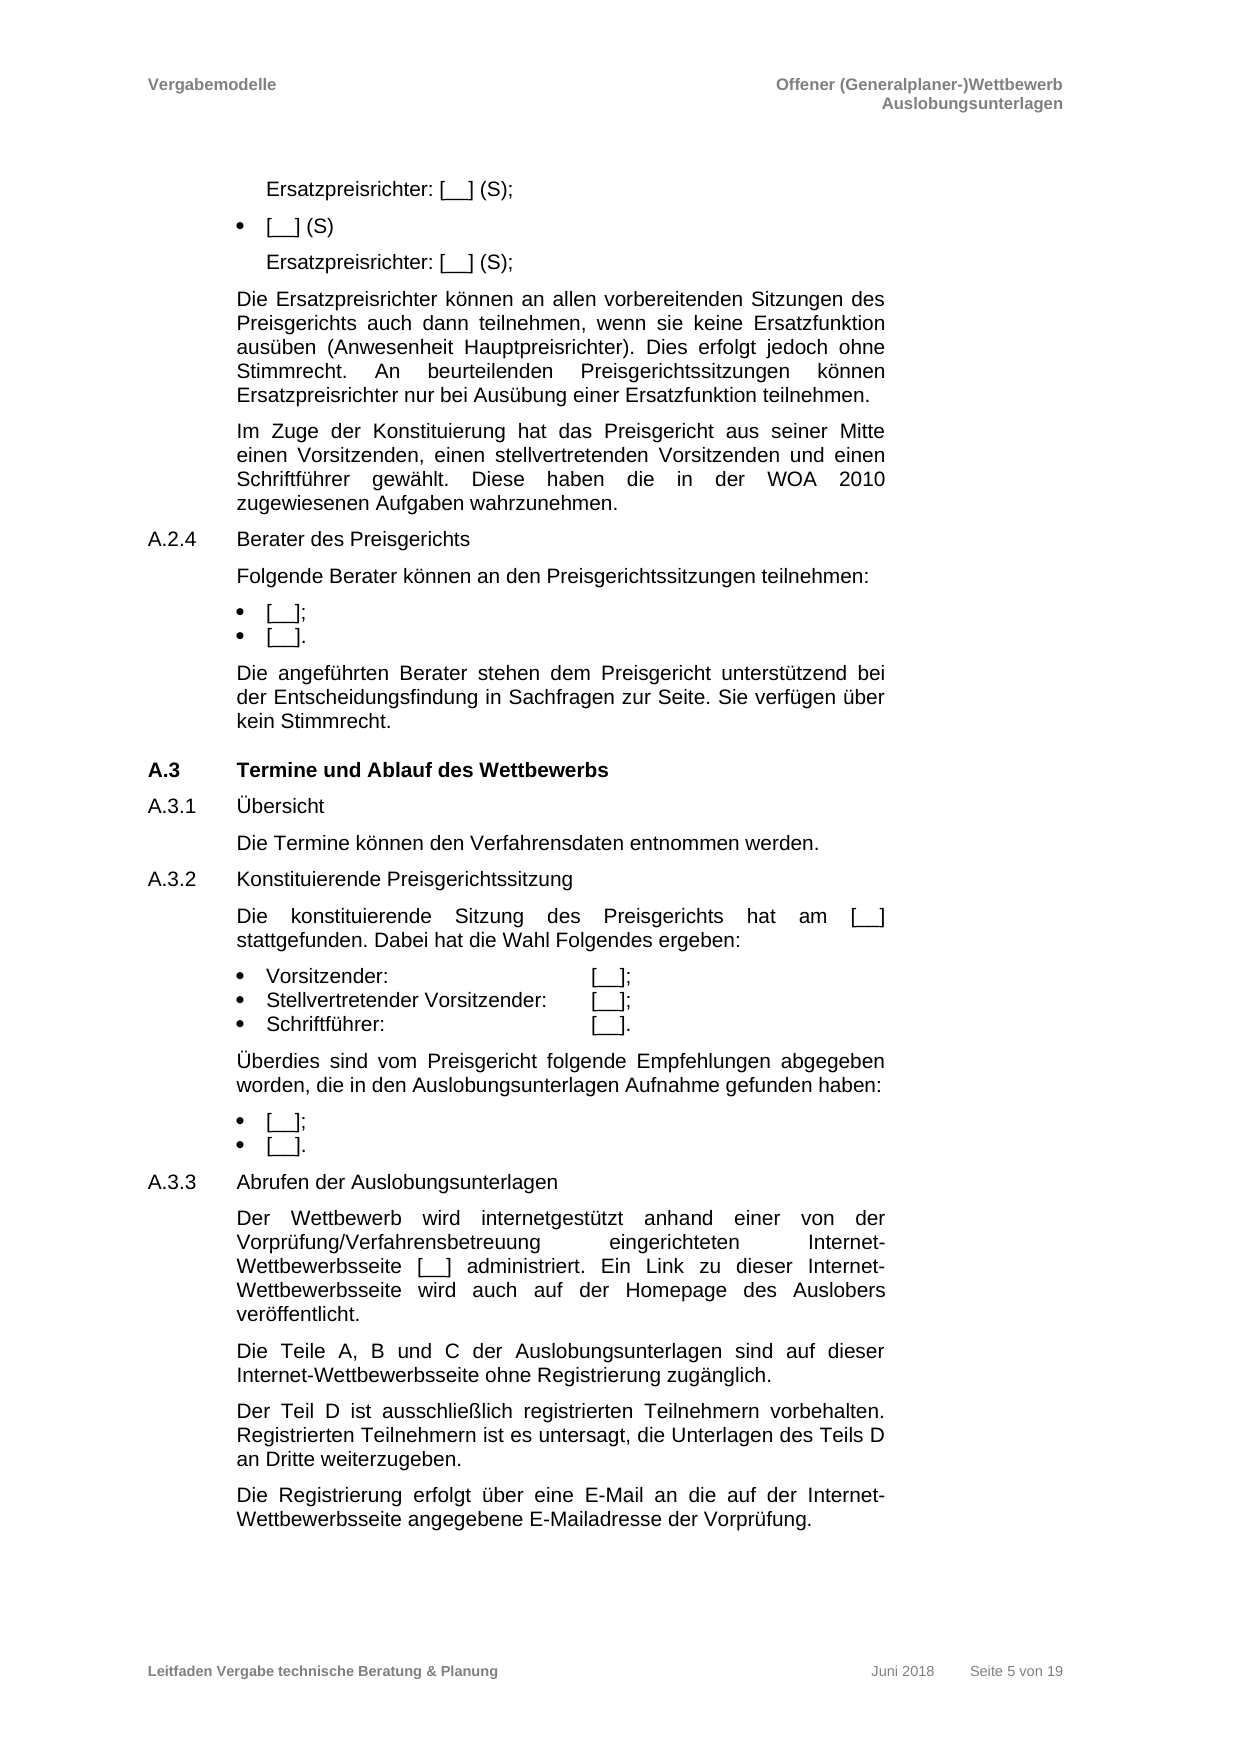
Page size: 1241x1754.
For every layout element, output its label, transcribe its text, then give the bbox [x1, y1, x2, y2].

list [__]; [236, 1109, 886, 1133]
text Die konstituierende Sitzung des Preisgerichts hat am [__] stattgefunden. Dabei hat die Wahl Folgendes ergeben: [236, 903, 886, 951]
subtitle A.3 Termine und Ablauf des Wettbewerbs [148, 758, 886, 782]
text Die Teile A, B und C der Auslobungsunterlagen sind auf dieser Internet-Wettbewerbsseite ohne Registrierung zugänglich. [236, 1338, 886, 1386]
subtitle A.3.3 Abrufen der Auslobungsunterlagen [148, 1170, 886, 1194]
list Ersatzpreisrichter: [__] (S); [266, 250, 886, 274]
text Überdies sind vom Preisgericht folgende Empfehlungen abgegeben worden, die in den Auslobungsunterlagen Aufnahme gefunden haben: [236, 1049, 886, 1097]
list [__] (S) [236, 214, 886, 238]
list [__]. [236, 624, 886, 648]
list Vorsitzender: [__]; [236, 964, 886, 988]
list [__]. [236, 1133, 886, 1157]
text Die Termine können den Verfahrensdaten entnommen werden. [236, 831, 886, 854]
list [__]; [236, 600, 886, 624]
subtitle A.3.2 Konstituierende Preisgerichtssitzung [148, 867, 886, 891]
text Der Teil D ist ausschließlich registrierten Teilnehmern vorbehalten. Registrierten Teilnehmern ist es untersagt, die Unterlagen des Teils D an Dritte weiterzugeben. [236, 1399, 886, 1471]
subtitle A.2.4 Berater des Preisgerichts [148, 527, 886, 551]
list Schriftführer: [__]. [236, 1012, 886, 1036]
subtitle A.3.1 Übersicht [148, 794, 886, 818]
text Die Registrierung erfolgt über eine E-Mail an die auf der Internet-Wettbewerbsseite angegebene E-Mailadresse der Vorprüfung. [236, 1483, 886, 1531]
list Ersatzpreisrichter: [__] (S); [266, 177, 886, 201]
text Die angeführten Berater stehen dem Preisgericht unterstützend bei der Entscheidungsfindung in Sachfragen zur Seite. Sie verfügen über kein Stimmrecht. [236, 661, 886, 733]
text Der Wettbewerb wird internetgestützt anhand einer von der Vorprüfung/Verfahrensbetreuung eingerichteten Internet-Wettbewerbsseite [__] administriert. Ein Link zu dieser Internet-Wettbewerbsseite wird auch auf der Homepage des Auslobers veröffentlicht. [236, 1206, 886, 1326]
text Im Zuge der Konstituierung hat das Preisgericht aus seiner Mitte einen Vorsitzenden, einen stellvertretenden Vorsitzenden und einen Schriftführer gewählt. Diese haben die in der WOA 2010 zugewiesenen Aufgaben wahrzunehmen. [236, 419, 886, 515]
text Folgende Berater können an den Preisgerichtssitzungen teilnehmen: [236, 564, 886, 588]
list Stellvertretender Vorsitzender: [__]; [236, 988, 886, 1012]
text Die Ersatzpreisrichter können an allen vorbereitenden Sitzungen des Preisgerichts auch dann teilnehmen, wenn sie keine Ersatzfunktion ausüben (Anwesenheit Hauptpreisrichter). Dies erfolgt jedoch ohne Stimmrecht. An beurteilenden Preisgerichtssitzungen können Ersatzpreisrichter nur bei Ausübung einer Ersatzfunktion teilnehmen. [236, 287, 886, 406]
